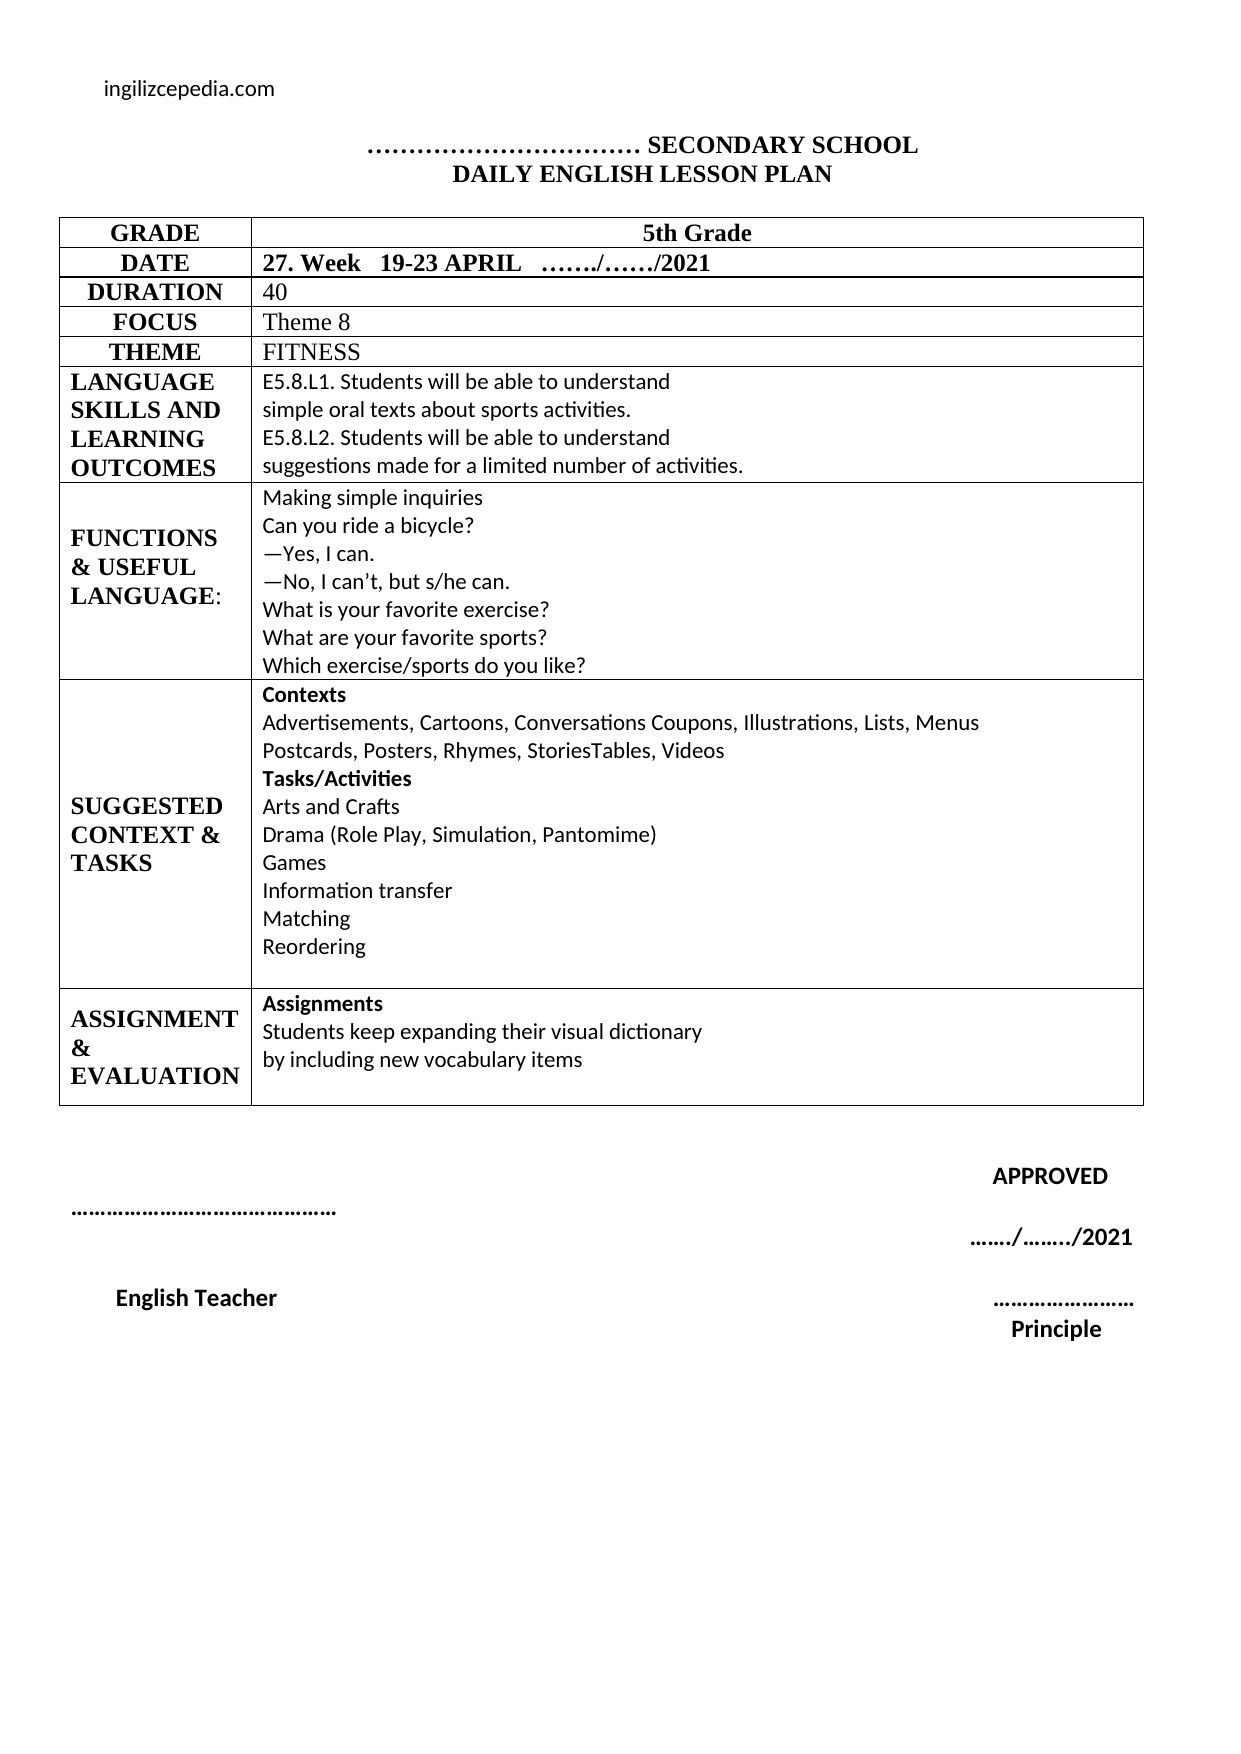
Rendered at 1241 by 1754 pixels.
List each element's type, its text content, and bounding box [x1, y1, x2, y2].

text APPROVED [59, 1160, 1181, 1191]
text Principle [59, 1313, 1181, 1343]
table_cell FITNESS [252, 337, 1143, 366]
table_cell FOCUS [60, 307, 251, 336]
table_cell FUNCTIONS & USEFUL LANGUAGE: [60, 483, 251, 679]
text ……./……../2021 [59, 1221, 1181, 1282]
table_cell DATE [60, 248, 251, 276]
table_cell DURATION [60, 278, 251, 306]
text …………………………… SECONDARY SCHOOL [103, 131, 1181, 159]
table_cell 27. Week 19-23 APRIL ……./……/2021 [252, 248, 1143, 276]
table_cell ASSIGNMENT & EVALUATION [60, 989, 251, 1105]
text DAILY ENGLISH LESSON PLAN [103, 159, 1181, 188]
table_cell Theme 8 [252, 307, 1143, 336]
table_cell LANGUAGE SKILLS AND LEARNING OUTCOMES [60, 367, 251, 482]
table_cell Assignments Students keep expanding their visual dictionary by including new vocabulary items [252, 989, 1143, 1105]
table_cell Making simple inquiries Can you ride a bicycle? —Yes, I can. —No, I can’t, but s/he can. What is your favorite exercise? What are your favorite sports? Which exercise/sports do you like? [252, 483, 1143, 679]
table_cell THEME [60, 337, 251, 366]
table_cell Contexts Advertisements, Cartoons, Conversations Coupons, Illustrations, Lists, Menus Postcards, Posters, Rhymes, StoriesTables, Videos Tasks/Activities Arts and Crafts Drama (Role Play, Simulation, Pantomime) Games Information transfer Matching Reordering [252, 680, 1143, 988]
table_header GRADE [60, 218, 251, 247]
table_cell SUGGESTED CONTEXT & TASKS [60, 680, 251, 988]
table_cell 40 [252, 278, 1143, 306]
table_cell E5.8.L1. Students will be able to understand simple oral texts about sports activities. E5.8.L2. Students will be able to understand suggestions made for a limited number of activities. [252, 367, 1143, 482]
table_header 5th Grade [252, 218, 1143, 247]
text English Teacher …………………… [59, 1282, 1181, 1313]
text ……………………………………… [59, 1191, 1181, 1221]
